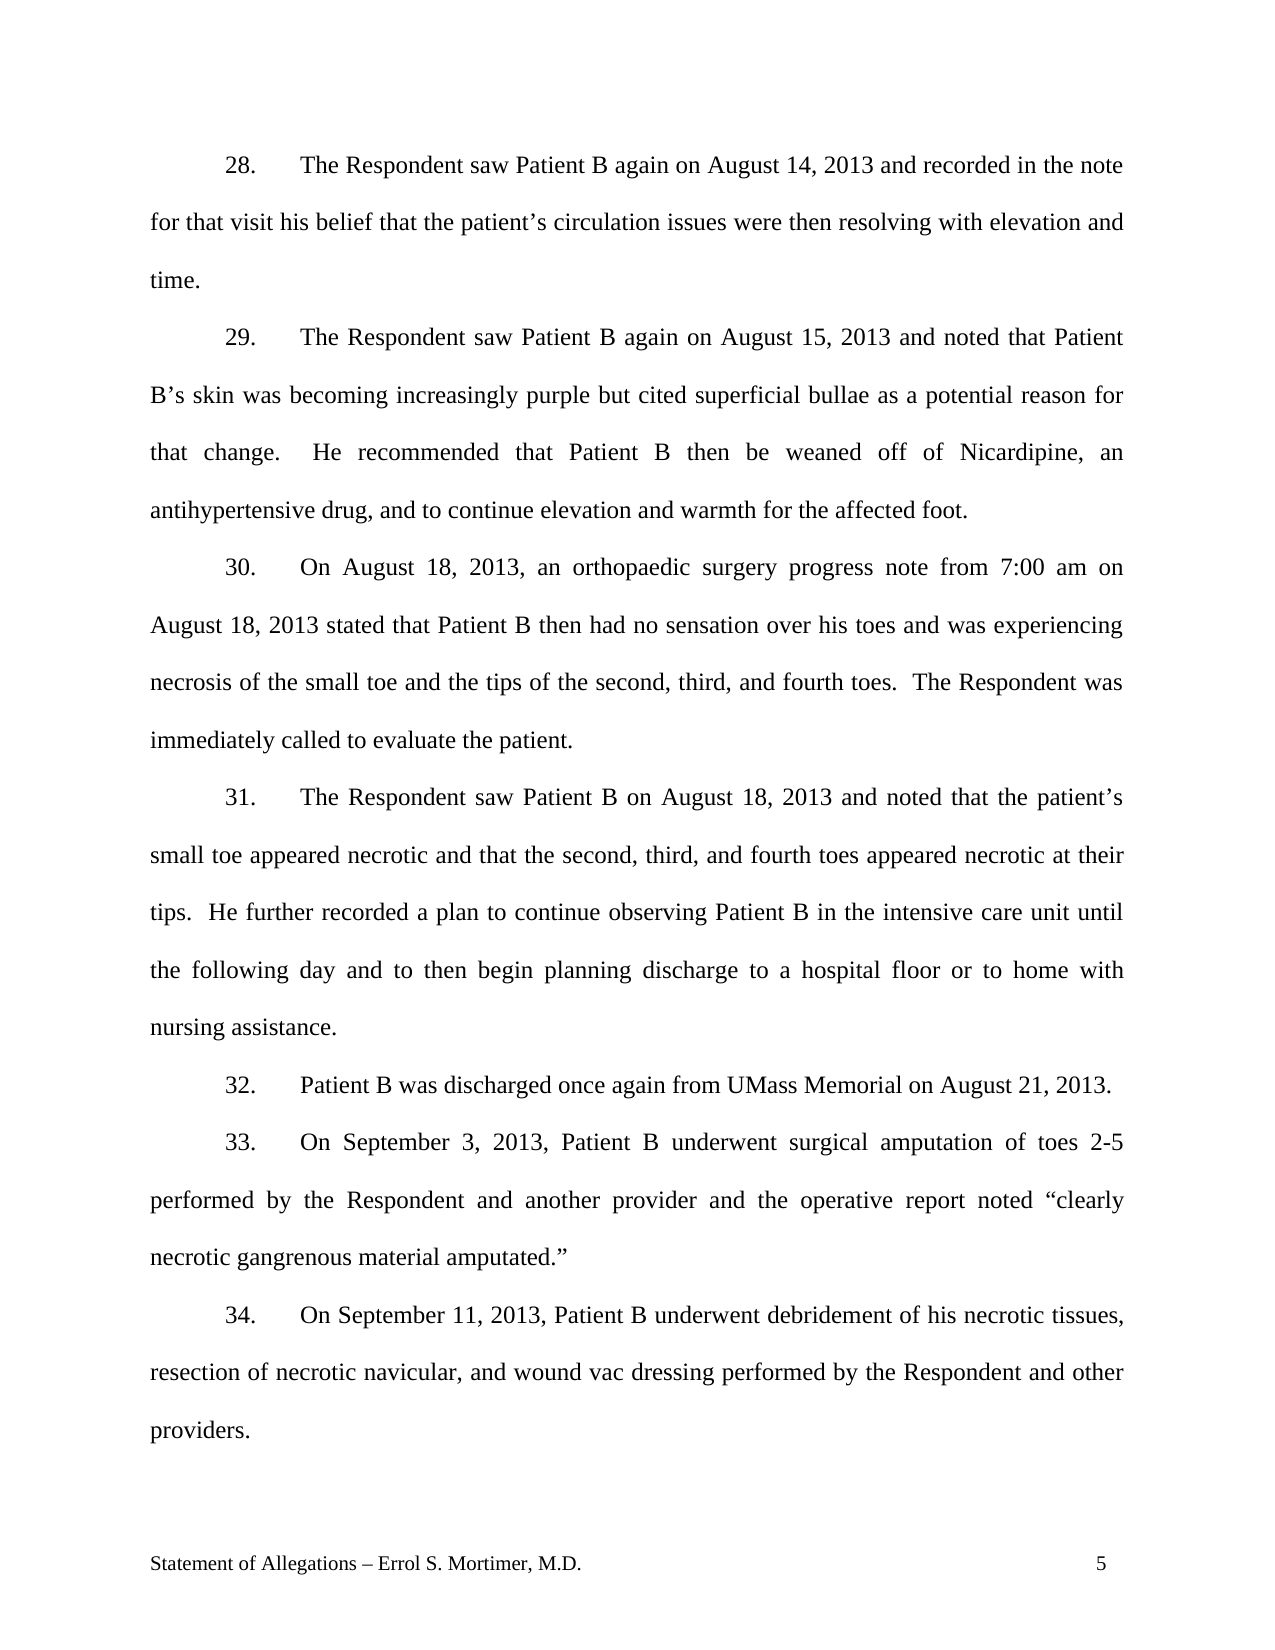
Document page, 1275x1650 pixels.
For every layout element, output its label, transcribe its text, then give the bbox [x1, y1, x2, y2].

list The Respondent saw Patient B again on August 15, 2013 and noted that Patient B’s skin was becoming increasingly purple but cited superficial bullae as a potential reason for that change. He recommended that Patient B then be weaned off of Nicardipine, an antihypertensive drug, and to continue elevation and warmth for the affected foot. [150, 322, 1125, 524]
list The Respondent saw Patient B on August 18, 2013 and noted that the patient’s small toe appeared necrotic and that the second, third, and fourth toes appeared necrotic at their tips. He further recorded a plan to continue observing Patient B in the intensive care unit until the following day and to then begin planning discharge to a hospital floor or to home with nursing assistance. [150, 782, 1125, 1041]
list On September 3, 2013, Patient B underwent surgical amputation of toes 2-5 performed by the Respondent and another provider and the operative report noted “clearly necrotic gangrenous material amputated.” [150, 1127, 1125, 1271]
list On September 11, 2013, Patient B underwent debridement of his necrotic tissues, resection of necrotic navicular, and wound vac dressing performed by the Respondent and other providers. [150, 1300, 1125, 1444]
list Patient B was discharged once again from UMass Memorial on August 21, 2013. [150, 1070, 1125, 1099]
list The Respondent saw Patient B again on August 14, 2013 and recorded in the note for that visit his belief that the patient’s circulation issues were then resolving with elevation and time. [150, 150, 1125, 294]
list On August 18, 2013, an orthopaedic surgery progress note from 7:00 am on August 18, 2013 stated that Patient B then had no sensation over his toes and was experiencing necrosis of the small toe and the tips of the second, third, and fourth toes. The Respondent was immediately called to evaluate the patient. [150, 552, 1125, 754]
